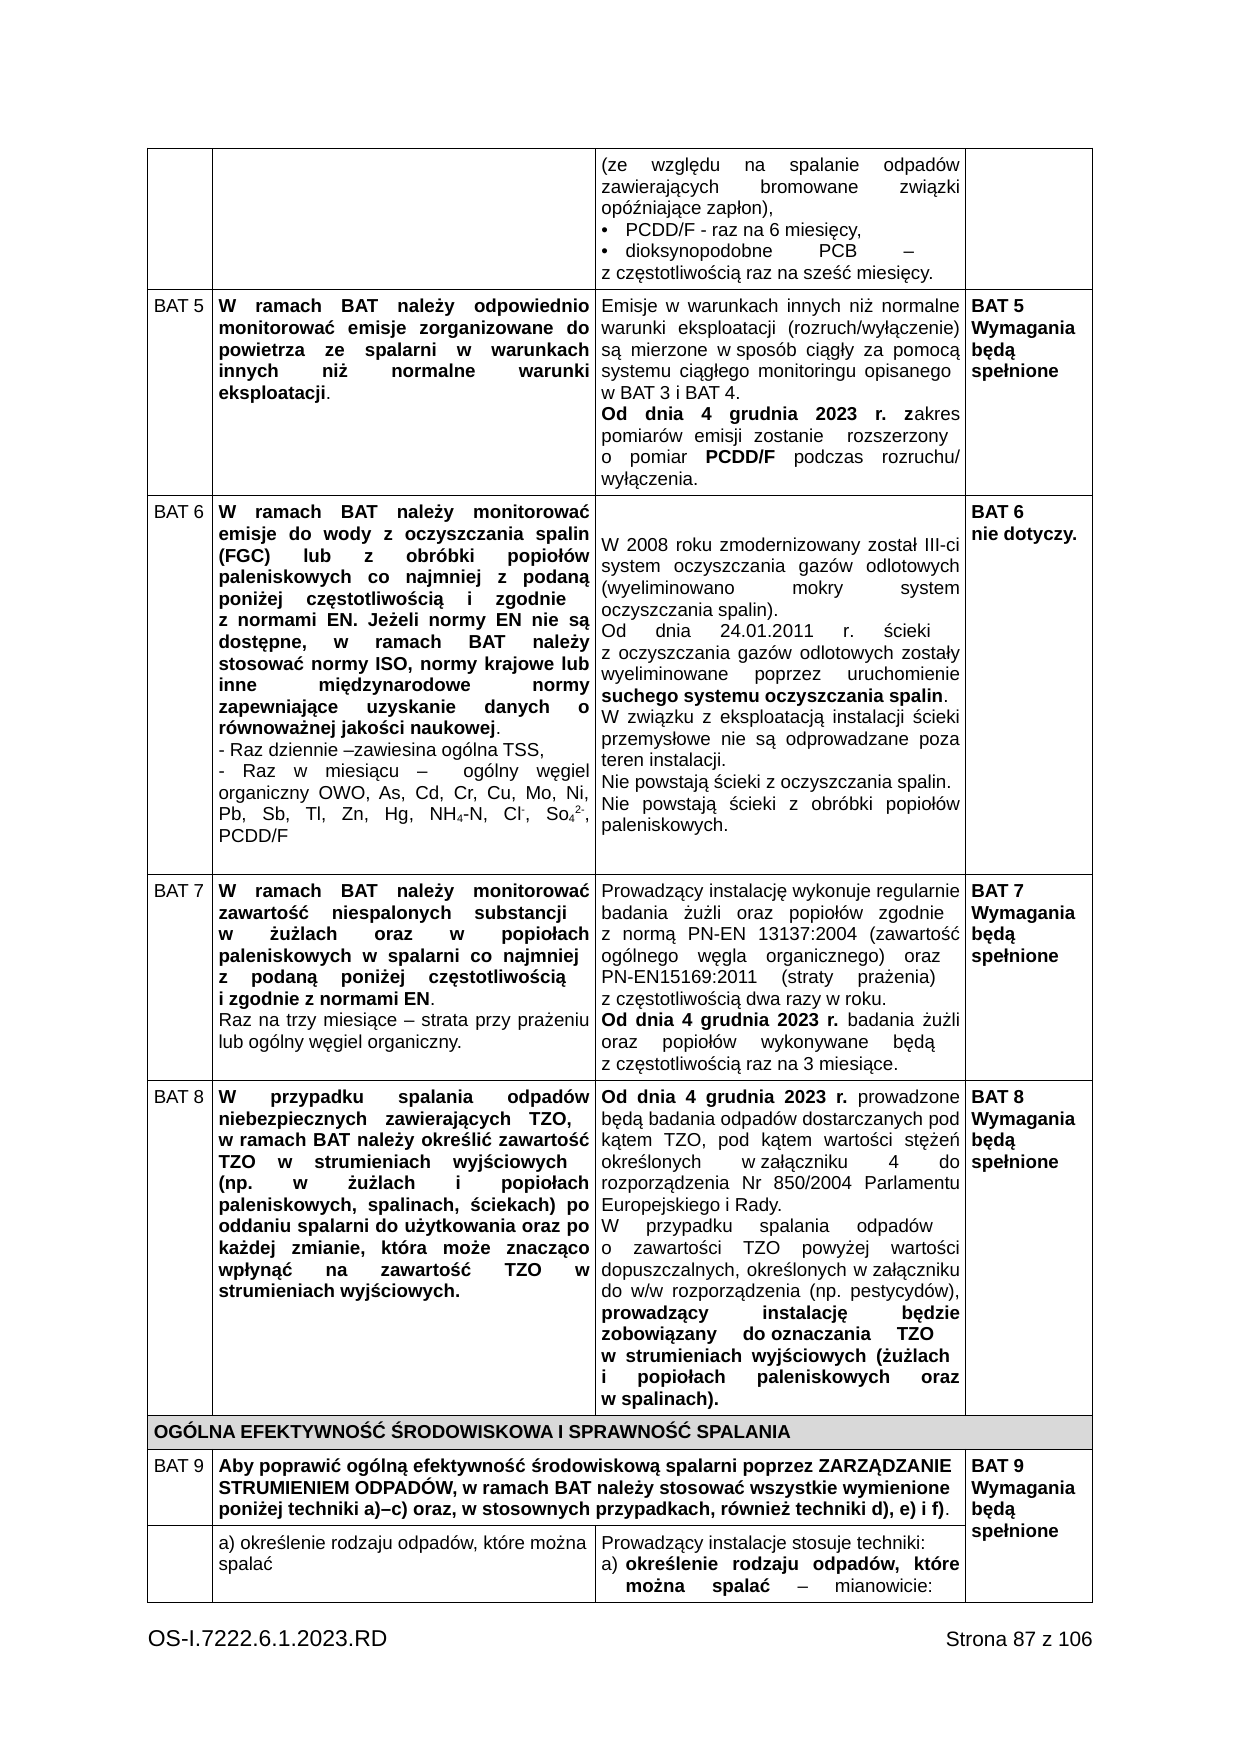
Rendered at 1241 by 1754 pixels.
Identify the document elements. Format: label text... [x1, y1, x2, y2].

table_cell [213, 149, 595, 289]
table_cell W ramach BAT należy odpowiednio monitorować emisje zorganizowane do powietrza ze spalarni w warunkach innych niż normalne warunki eksploatacji. [213, 290, 595, 495]
table_cell [966, 149, 1092, 289]
table_cell BAT 8 Wymagania będą spełnione [966, 1081, 1092, 1415]
table_cell BAT 9 [148, 1450, 212, 1525]
table_cell W 2008 roku zmodernizowany został III-ci system oczyszczania gazów odlotowych (wyeliminowano mokry system oczyszczania spalin). Od dnia 24.01.2011 r. ścieki z oczyszczania gazów odlotowych zostały wyeliminowane poprzez uruchomienie suchego systemu oczyszczania spalin. W związku z eksploatacją instalacji ścieki przemysłowe nie są odprowadzane poza teren instalacji. Nie powstają ścieki z oczyszczania spalin. Nie powstają ścieki z obróbki popiołów paleniskowych. [596, 496, 965, 874]
table_cell BAT 7 [148, 875, 212, 1080]
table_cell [213, 1526, 595, 1602]
table_cell Od dnia 4 grudnia 2023 r. prowadzone będą badania odpadów dostarczanych pod kątem TZO, pod kątem wartości stężeń określonych w załączniku 4 do rozporządzenia Nr 850/2004 Parlamentu Europejskiego i Rady. W przypadku spalania odpadów o zawartości TZO powyżej wartości dopuszczalnych, określonych w załączniku do w/w rozporządzenia (np. pestycydów), prowadzący instalację będzie zobowiązany do oznaczania TZO w strumieniach wyjściowych (żużlach i popiołach paleniskowych oraz w spalinach). [596, 1081, 965, 1415]
table_cell Aby poprawić ogólną efektywność środowiskową spalarni poprzez ZARZĄDZANIE STRUMIENIEM ODPADÓW, w ramach BAT należy stosować wszystkie wymienione poniżej techniki a)–c) oraz, w stosownych przypadkach, również techniki d), e) i f). [213, 1450, 965, 1525]
table_cell BAT 5 Wymagania będą spełnione [966, 290, 1092, 495]
table_cell BAT 8 [148, 1081, 212, 1415]
table_cell BAT 7 Wymagania będą spełnione [966, 875, 1092, 1080]
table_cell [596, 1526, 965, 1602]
table_cell BAT 6 nie dotyczy. [966, 496, 1092, 874]
table_cell W przypadku spalania odpadów niebezpiecznych zawierających TZO, w ramach BAT należy określić zawartość TZO w strumieniach wyjściowych (np. w żużlach i popiołach paleniskowych, spalinach, ściekach) po oddaniu spalarni do użytkowania oraz po każdej zmianie, która może znacząco wpłynąć na zawartość TZO w strumieniach wyjściowych. [213, 1081, 595, 1415]
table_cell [596, 149, 965, 289]
table_cell Prowadzący instalację wykonuje regularnie badania żużli oraz popiołów zgodnie z normą PN-EN 13137:2004 (zawartość ogólnego węgla organicznego) oraz PN-EN15169:2011 (straty prażenia) z częstotliwością dwa razy w roku. Od dnia 4 grudnia 2023 r. badania żużli oraz popiołów wykonywane będą z częstotliwością raz na 3 miesiące. [596, 875, 965, 1080]
table_cell BAT 6 [148, 496, 212, 874]
table_cell Emisje w warunkach innych niż normalne warunki eksploatacji (rozruch/wyłączenie) są mierzone w sposób ciągły za pomocą systemu ciągłego monitoringu opisanego w BAT 3 i BAT 4. Od dnia 4 grudnia 2023 r. zakres pomiarów emisji zostanie rozszerzony o pomiar PCDD/F podczas rozruchu/ wyłączenia. [596, 290, 965, 495]
table_cell OGÓLNA EFEKTYWNOŚĆ ŚRODOWISKOWA I SPRAWNOŚĆ SPALANIA [148, 1416, 1092, 1449]
table_cell [148, 1526, 212, 1602]
table_cell BAT 9 Wymagania będą spełnione [966, 1450, 1092, 1602]
table_cell BAT 5 [148, 290, 212, 495]
table_cell W ramach BAT należy monitorować zawartość niespalonych substancji w żużlach oraz w popiołach paleniskowych w spalarni co najmniej z podaną poniżej częstotliwością i zgodnie z normami EN. Raz na trzy miesiące – strata przy prażeniu lub ogólny węgiel organiczny. [213, 875, 595, 1080]
table_cell W ramach BAT należy monitorować emisje do wody z oczyszczania spalin (FGC) lub z obróbki popiołów paleniskowych co najmniej z podaną poniżej częstotliwością i zgodnie z normami EN. Jeżeli normy EN nie są dostępne, w ramach BAT należy stosować normy ISO, normy krajowe lub inne międzynarodowe normy zapewniające uzyskanie danych o równoważnej jakości naukowej. - Raz dziennie –zawiesina ogólna TSS, - Raz w miesiącu – ogólny węgiel organiczny OWO, As, Cd, Cr, Cu, Mo, Ni, Pb, Sb, Tl, Zn, Hg, NH4-N, Cl-, So42-, PCDD/F [213, 496, 595, 874]
